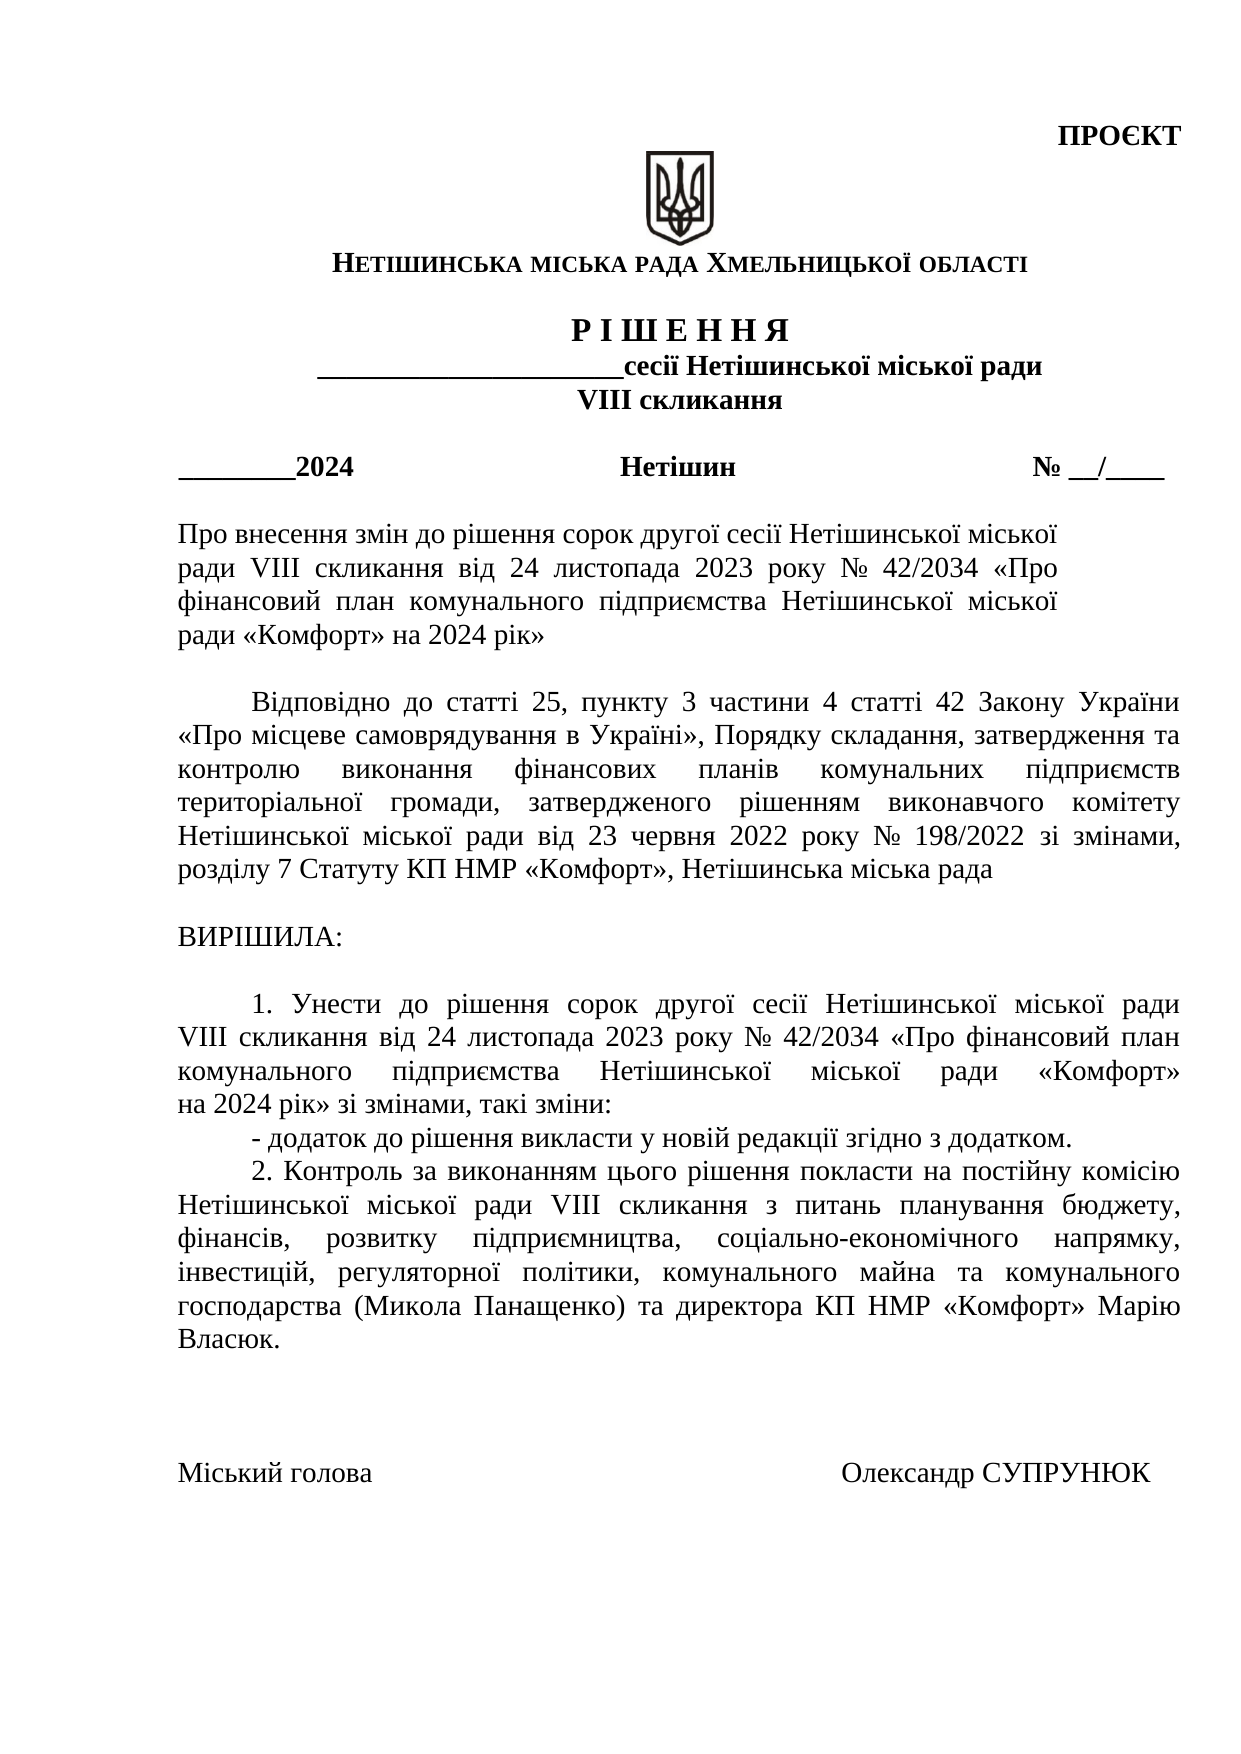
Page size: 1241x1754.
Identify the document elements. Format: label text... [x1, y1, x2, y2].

text _____________________сесії Нетішинської міської ради [177, 348, 1181, 382]
text Про внесення змін до рішення сорок другої сесії Нетішинської міської ради VІІІ скликання від 24 листопада 2023 року № 42/2034 «Про фінансовий план комунального підприємства Нетішинської міської ради «Комфорт» на 2024 рік» [177, 516, 1058, 650]
text VІІІ скликання [177, 382, 1181, 416]
picture [646, 151, 714, 246]
text 1. Унести до рішення сорок другої сесії Нетішинської міської ради VІІІ скликання від 24 листопада 2023 року № 42/2034 «Про фінансовий план комунального підприємства Нетішинської міської ради «Комфорт» на 2024 рік» зі змінами, такі зміни: [177, 986, 1181, 1120]
text ________2024 Нетішин № __/____ [177, 449, 1181, 483]
text - додаток до рішення викласти у новій редакції згідно з додатком. [177, 1120, 1181, 1153]
text Відповідно до статті 25, пункту 3 частини 4 статті 42 Закону України «Про місцеве самоврядування в Україні», Порядку складання, затвердження та контролю виконання фінансових планів комунальних підприємств територіальної громади, затвердженого рішенням виконавчого комітету Нетішинської міської ради від 23 червня 2022 року № 198/2022 зі змінами, розділу 7 Статуту КП НМР «Комфорт», Нетішинська міська рада [177, 684, 1181, 885]
text Р І Ш Е Н Н Я [177, 310, 1181, 348]
text 2. Контроль за виконанням цього рішення покласти на постійну комісію Нетішинської міської ради VІІІ скликання з питань планування бюджету, фінансів, розвитку підприємництва, соціально-економічного напрямку, інвестицій, регуляторної політики, комунального майна та комунального господарства (Микола Панащенко) та директора КП НМР «Комфорт» Марію Власюк. [177, 1153, 1181, 1355]
text Нетішинська міська рада Хмельницької області [177, 246, 1181, 279]
text Міський голова Олександр СУПРУНЮК [177, 1455, 1181, 1489]
text ПРОЄКТ [177, 118, 1181, 152]
text ВИРІШИЛА: [177, 919, 1181, 952]
